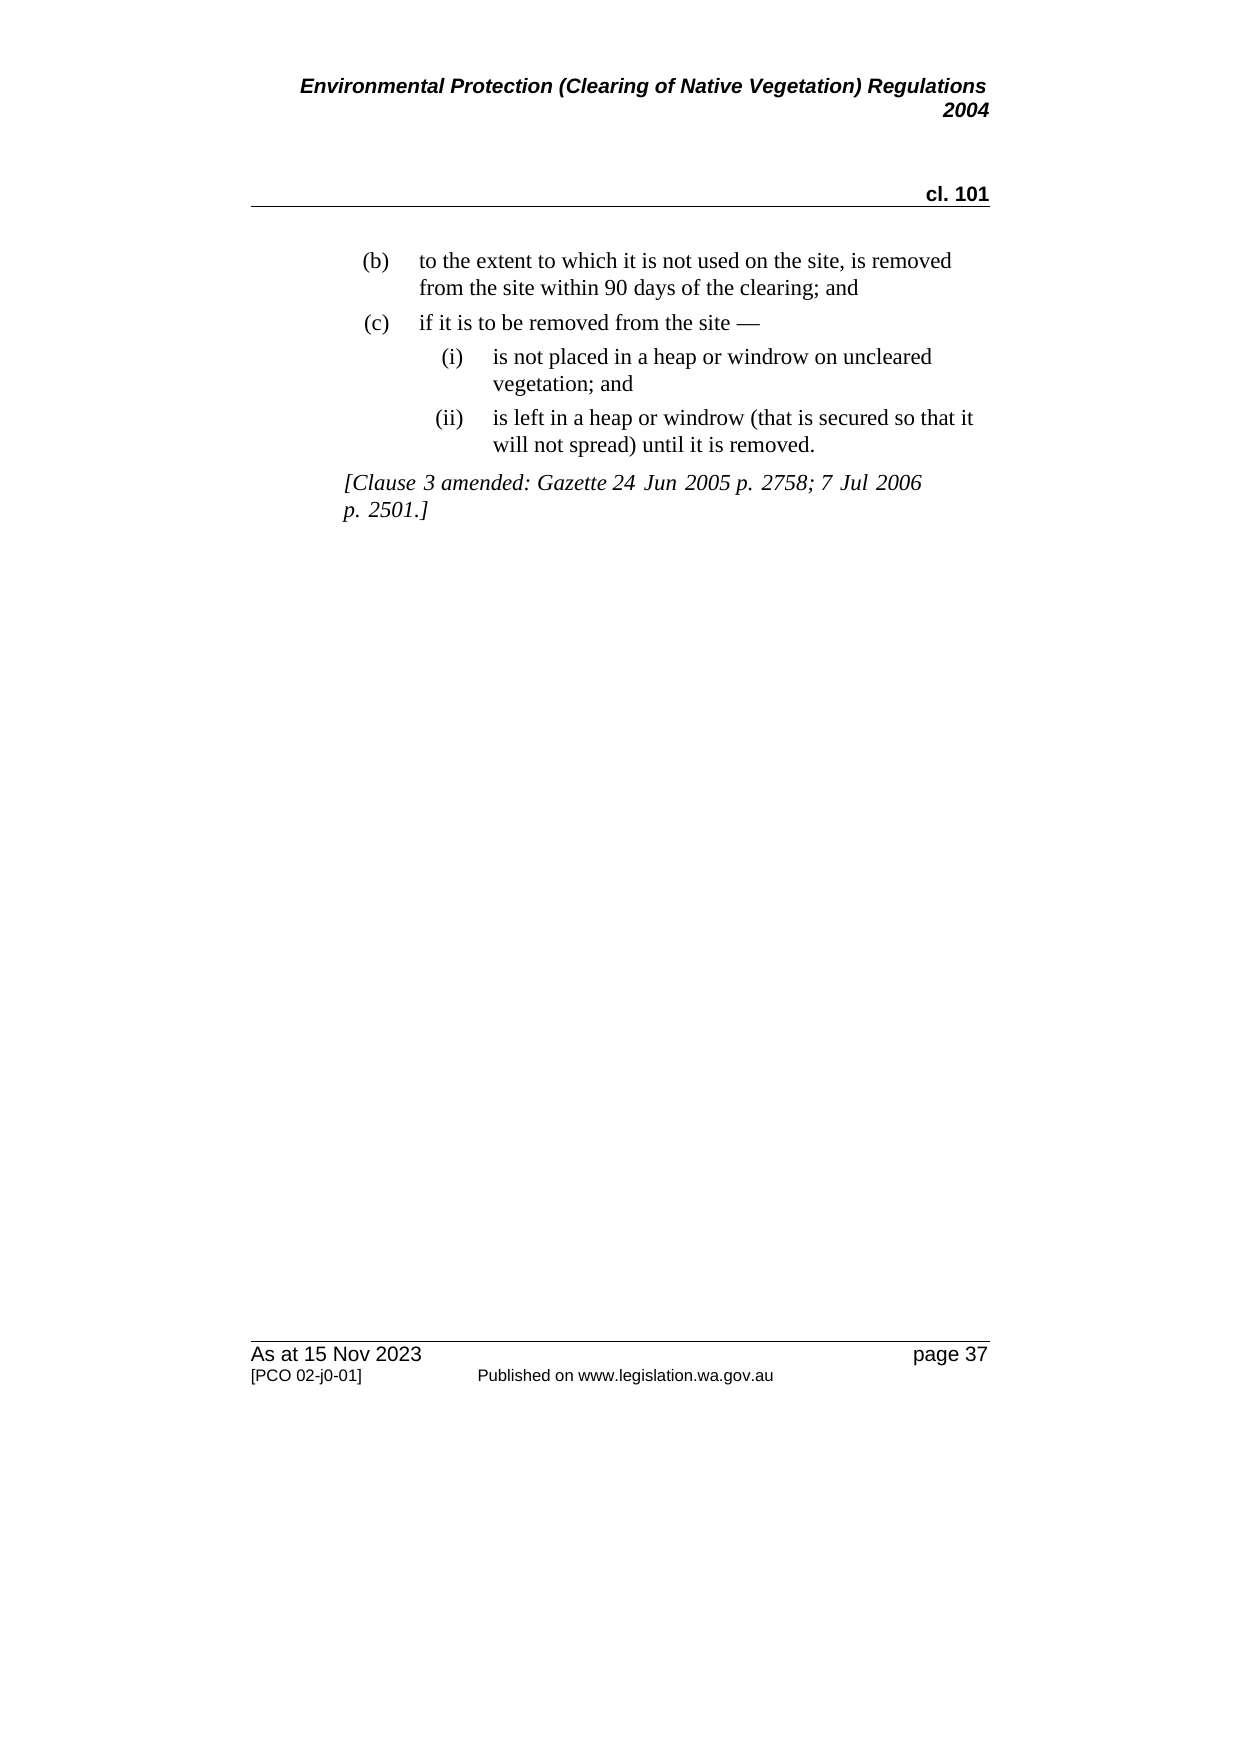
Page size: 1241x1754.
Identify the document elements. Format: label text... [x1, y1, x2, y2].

text [Clause 3 amended: Gazette 24 Jun 2005 p. 2758; 7 Jul 2006 p. 2501.] [251, 469, 990, 522]
text (i) is not placed in a heap or windrow on uncleared vegetation; and [251, 343, 990, 396]
text (c) if it is to be removed from the site — [251, 308, 990, 335]
text (b) to the extent to which it is not used on the site, is removed from the site within 90 days of the clearing; and [251, 247, 990, 300]
text (ii) is left in a heap or windrow (that is secured so that it will not spread) until it is removed. [251, 404, 990, 457]
